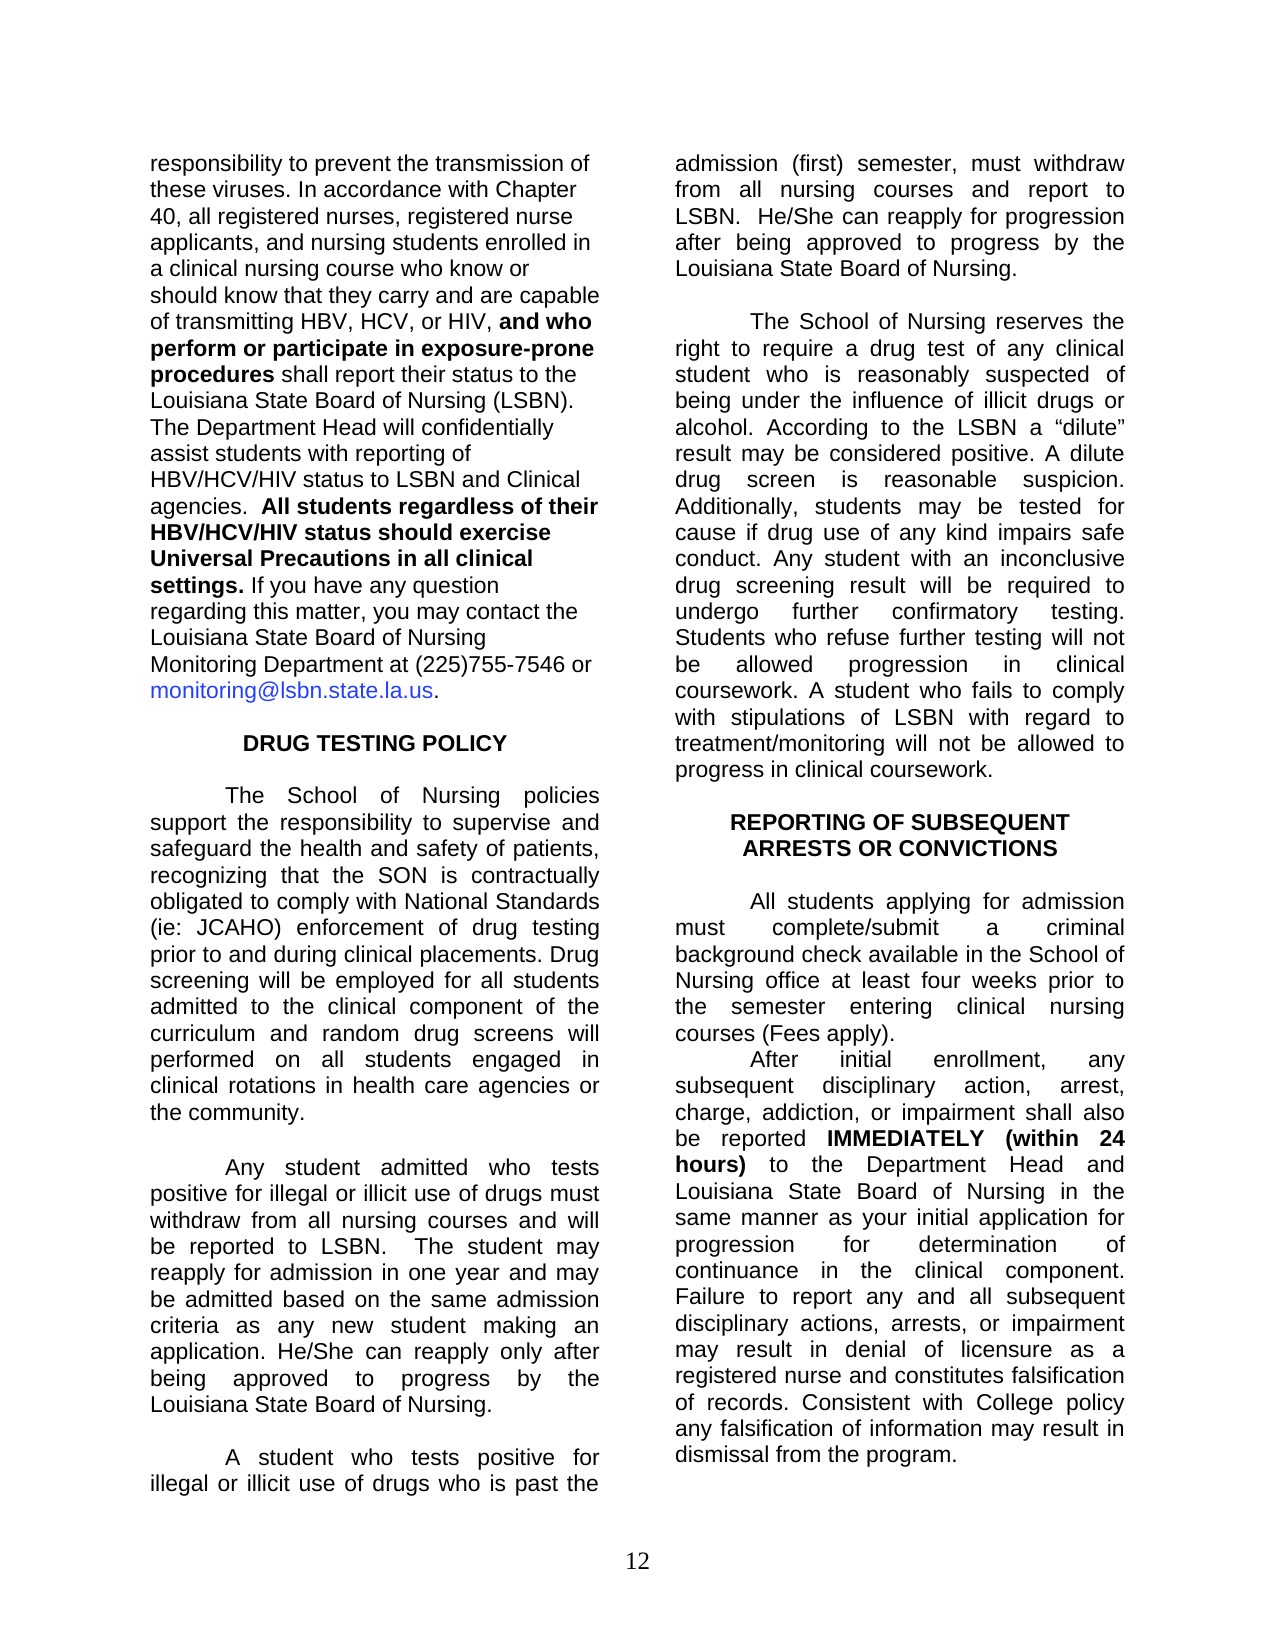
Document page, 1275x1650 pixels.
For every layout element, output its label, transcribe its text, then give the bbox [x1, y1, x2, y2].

text Monitoring Department at (225)755-7546 or monitoring@lsbn.state.la.us. [150, 651, 600, 703]
text A student who tests positive for illegal or illicit use of drugs who is past the admission (first) semester, must withdraw from all nursing courses and report to LSBN. He/She can reapply for progression after being approved to progress by the Louisiana State Board of Nursing. [675, 150, 1125, 282]
text Any student admitted who tests positive for illegal or illicit use of drugs must withdraw from all nursing courses and will be reported to LSBN. The student may reapply for admission in one year and may be admitted based on the same admission criteria as any new student making an application. He/She can reapply only after being approved to progress by the Louisiana State Board of Nursing. [150, 1154, 600, 1417]
text The School of Nursing reserves the right to require a drug test of any clinical student who is reasonably suspected of being under the influence of illicit drugs or alcohol. According to the LSBN a “dilute” result may be considered positive. A dilute drug screen is reasonable suspicion. Additionally, students may be tested for cause if drug use of any kind impairs safe conduct. Any student with an inconclusive drug screening result will be required to undergo further confirmatory testing. Students who refuse further testing will not be allowed progression in clinical coursework. A student who fails to comply with stipulations of LSBN with regard to treatment/monitoring will not be allowed to progress in clinical coursework. [675, 308, 1125, 782]
text REPORTING OF SUBSEQUENT ARRESTS OR CONVICTIONS [675, 809, 1125, 862]
text A student who tests positive for illegal or illicit use of drugs who is past the admission (first) semester, must withdraw from all nursing courses and report to LSBN. He/She can reapply for progression after being approved to progress by the Louisiana State Board of Nursing. [150, 1444, 600, 1496]
text The School of Nursing policies support the responsibility to supervise and safeguard the health and safety of patients, recognizing that the SON is contractually obligated to comply with National Standards (ie: JCAHO) enforcement of drug testing prior to and during clinical placements. Drug screening will be employed for all students admitted to the clinical component of the curriculum and random drug screens will performed on all students engaged in clinical rotations in health care agencies or the community. [150, 782, 600, 1125]
text DRUG TESTING POLICY [150, 730, 600, 756]
text All students applying for admission must complete/submit a criminal background check available in the School of Nursing office at least four weeks prior to the semester entering clinical nursing courses (Fees apply). [675, 888, 1125, 1046]
text After initial enrollment, any subsequent disciplinary action, arrest, charge, addiction, or impairment shall also be reported IMMEDIATELY (within 24 hours) to the Department Head and Louisiana State Board of Nursing in the same manner as your initial application for progression for determination of continuance in the clinical component. Failure to report any and all subsequent disciplinary actions, arrests, or impairment may result in denial of licensure as a registered nurse and constitutes falsification of records. Consistent with College policy any falsification of information may result in dismissal from the program. [675, 1046, 1125, 1468]
